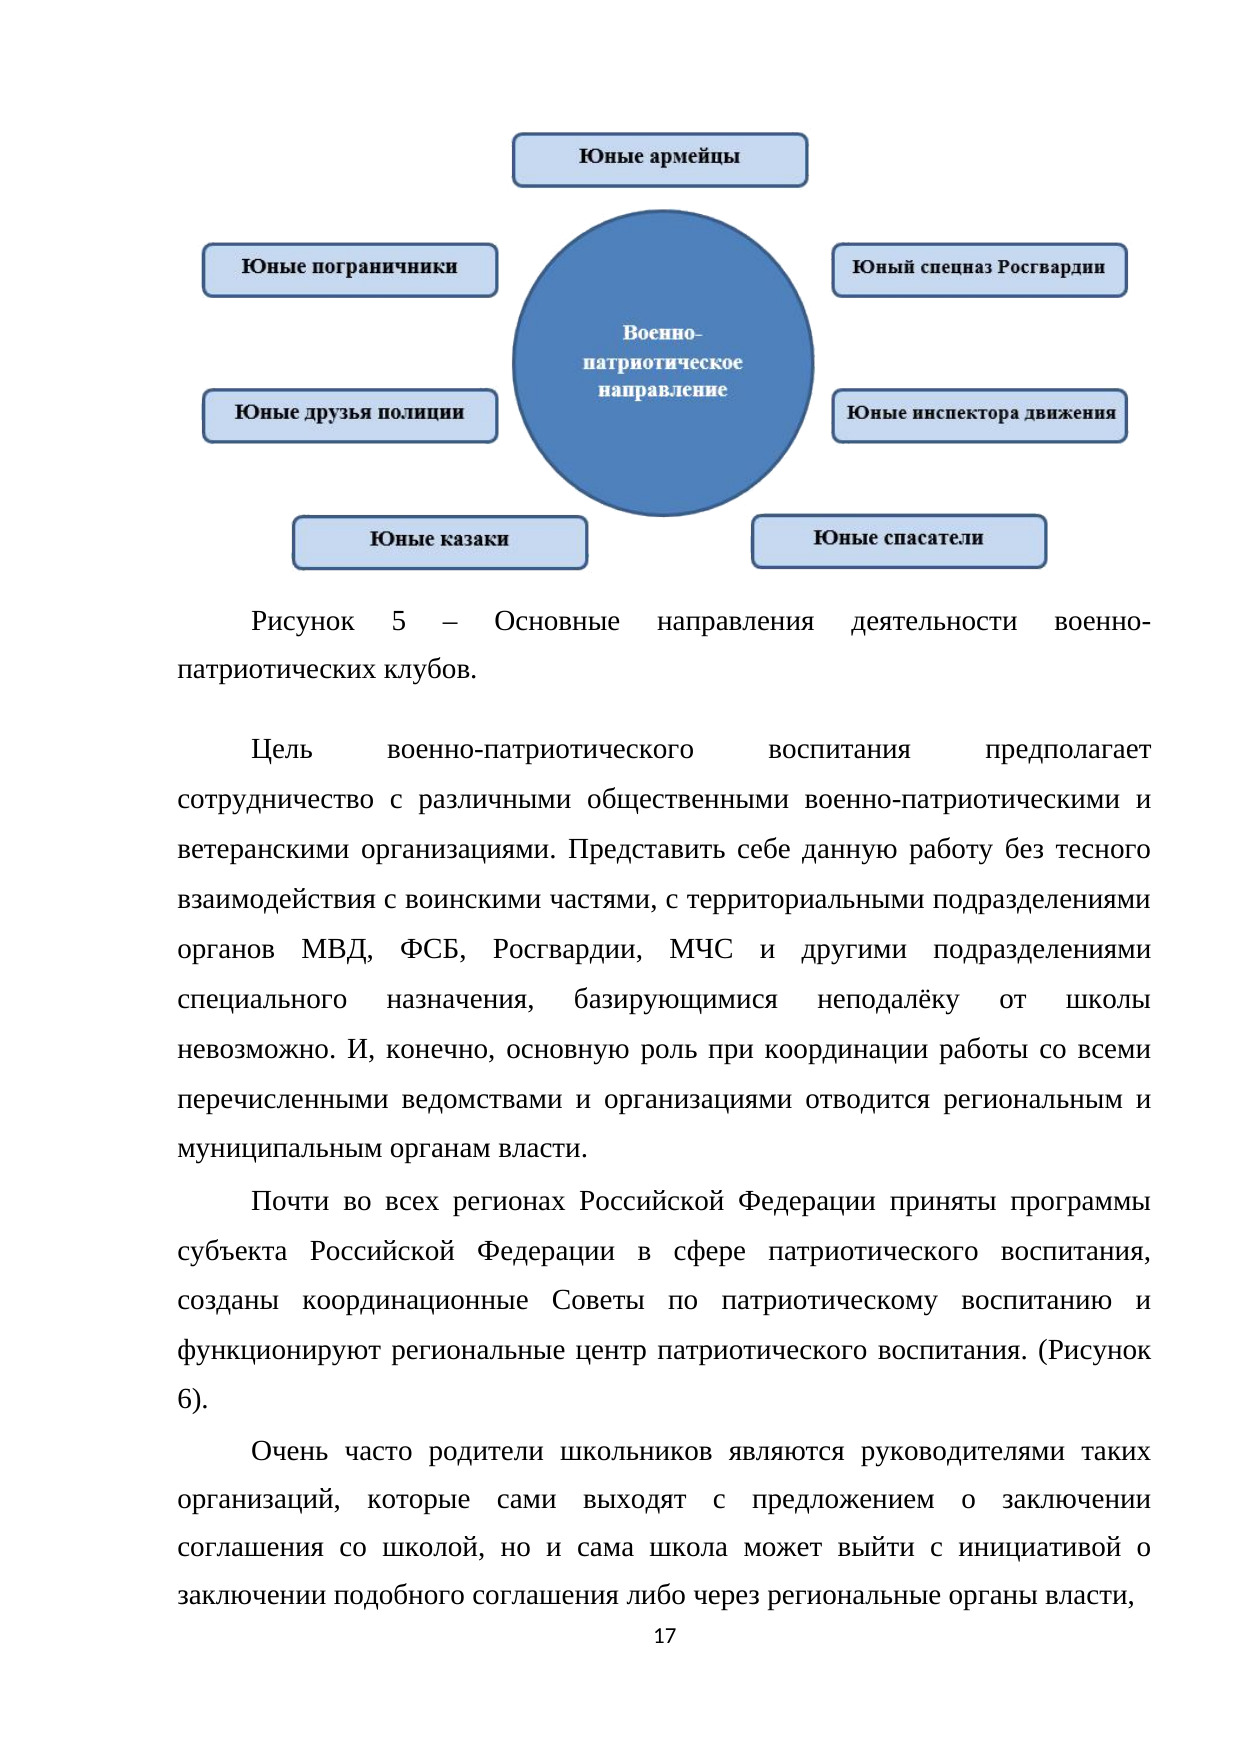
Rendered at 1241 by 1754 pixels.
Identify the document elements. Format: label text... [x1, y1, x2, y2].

text Рисунок 5 – Основные направления деятельности военно-патриотических клубов. [177, 603, 1152, 685]
text Очень часто родители школьников являются руководителями таких организаций, которые сами выходят с предложением о заключении соглашения со школой, но и сама школа может выйти с инициативой о заключении подобного соглашения либо через региональные органы власти, [177, 1433, 1152, 1611]
text Цель военно-патриотического воспитания предполагает сотрудничество с различными общественными военно-патриотическими и ветеранскими организациями. Представить себе данную работу без тесного взаимодействия с воинскими частями, с территориальными подразделениями органов МВД, ФСБ, Росгвардии, МЧС и другими подразделениями специального назначения, базирующимися неподалёку от школы невозможно. И, конечно, основную роль при координации работы со всеми перечисленными ведомствами и организациями отводится региональным и муниципальным органам власти. [177, 731, 1152, 1164]
picture [177, 118, 1152, 586]
text Почти во всех регионах Российской Федерации приняты программы субъекта Российской Федерации в сфере патриотического воспитания, созданы координационные Советы по патриотическому воспитанию и функционируют региональные центр патриотического воспитания. (Рисунок 6). [177, 1183, 1152, 1415]
text 17 [150, 1625, 1179, 1648]
